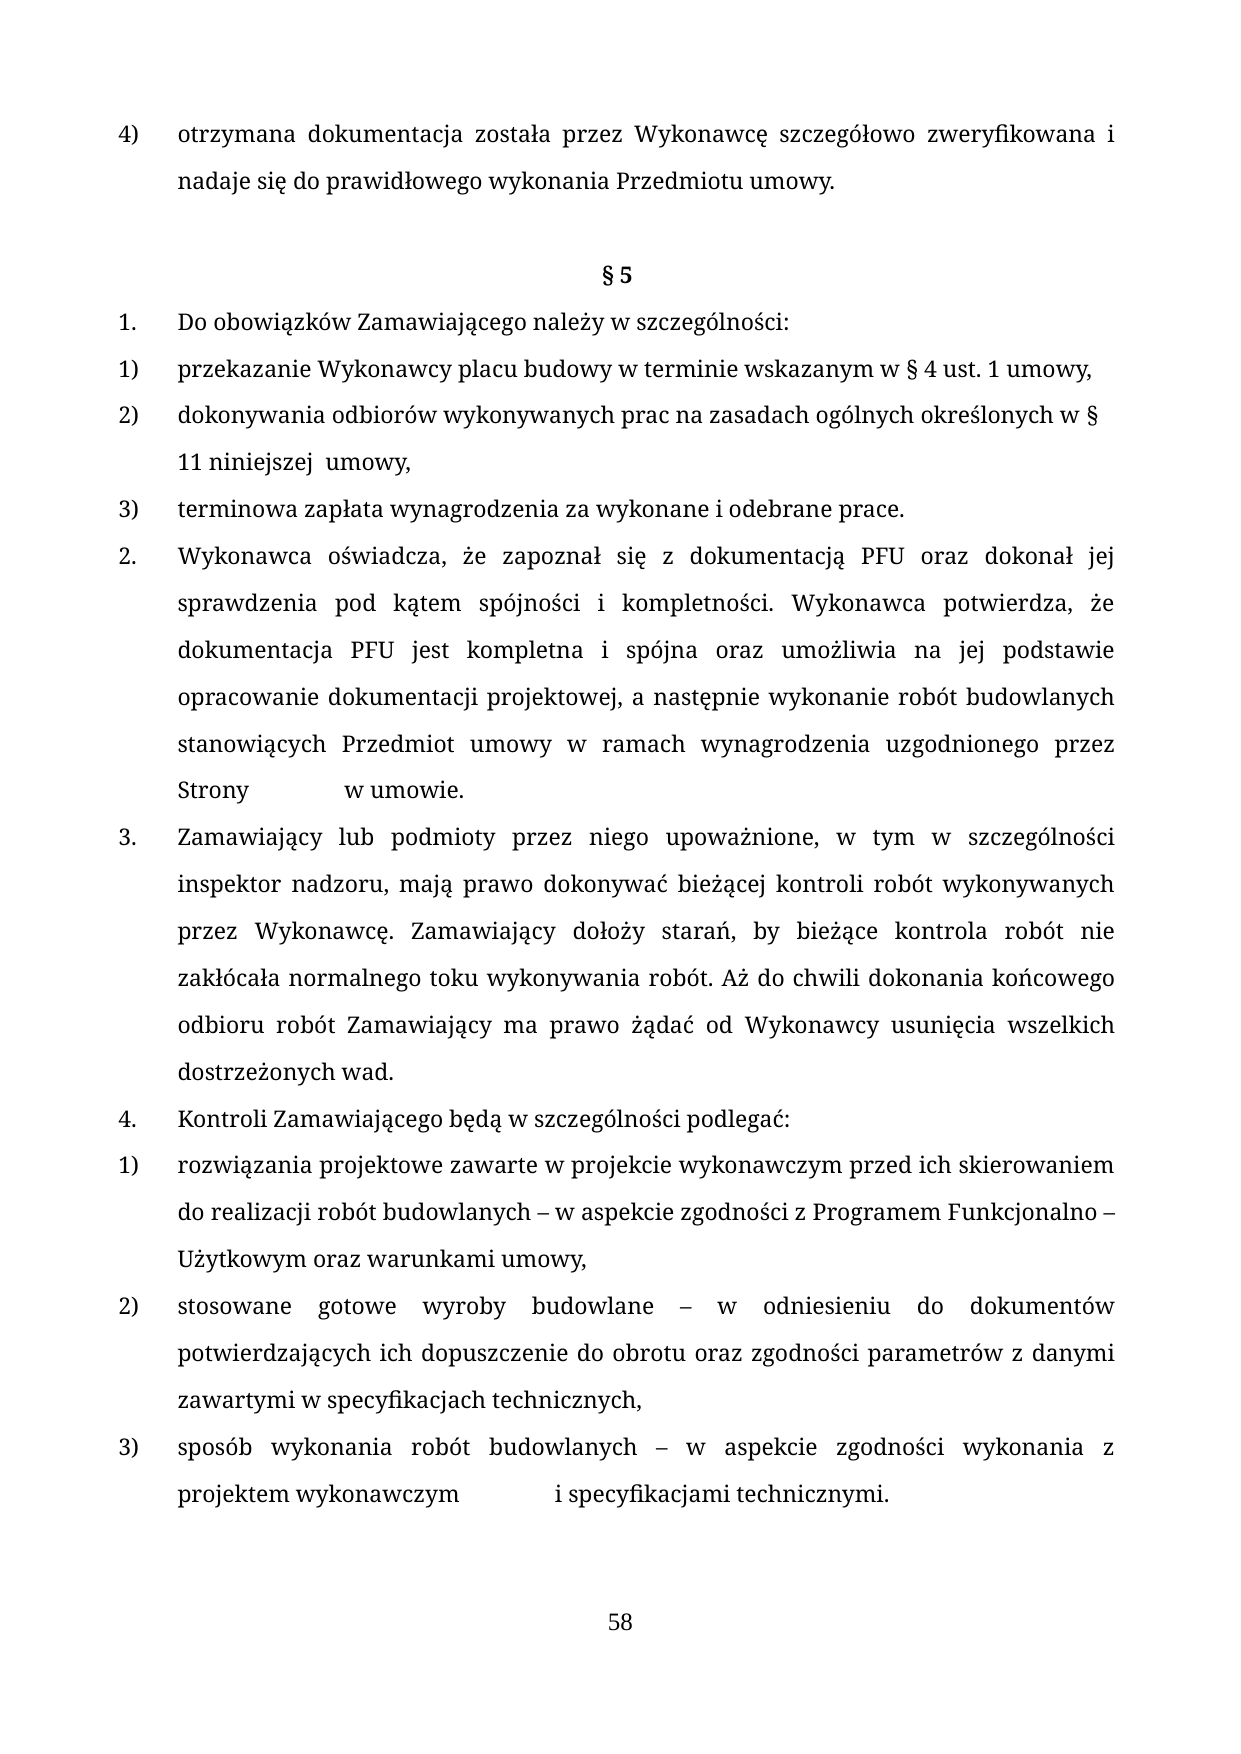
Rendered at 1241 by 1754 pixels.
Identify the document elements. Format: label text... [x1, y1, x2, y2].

text 1) rozwiązania projektowe zawarte w projekcie wykonawczym przed ich skierowaniem do realizacji robót budowlanych – w aspekcie zgodności z Programem Funkcjonalno – Użytkowym oraz warunkami umowy, [118, 1149, 1116, 1274]
text 3. Zamawiający lub podmioty przez niego upoważnione, w tym w szczególności inspektor nadzoru, mają prawo dokonywać bieżącej kontroli robót wykonywanych przez Wykonawcę. Zamawiający dołoży starań, by bieżące kontrola robót nie zakłócała normalnego toku wykonywania robót. Aż do chwili dokonania końcowego odbioru robót Zamawiający ma prawo żądać od Wykonawcy usunięcia wszelkich dostrzeżonych wad. [118, 821, 1116, 1087]
text 4) otrzymana dokumentacja została przez Wykonawcę szczegółowo zweryfikowana i nadaje się do prawidłowego wykonania Przedmiotu umowy. [118, 149, 1116, 196]
text 2) stosowane gotowe wyroby budowlane – w odniesieniu do dokumentów potwierdzających ich dopuszczenie do obrotu oraz zgodności parametrów z danymi zawartymi w specyfikacjach technicznych, [118, 1290, 1116, 1415]
text 2) dokonywania odbiorów wykonywanych prac na zasadach ogólnych określonych w § 11 niniejszej umowy, [118, 399, 1116, 477]
text 4. Kontroli Zamawiającego będą w szczególności podlegać: [118, 1102, 1116, 1134]
text 2. Wykonawca oświadcza, że zapoznał się z dokumentacją PFU oraz dokonał jej sprawdzenia pod kątem spójności i kompletności. Wykonawca potwierdza, że dokumentacja PFU jest kompletna i spójna oraz umożliwia na jej podstawie opracowanie dokumentacji projektowej, a następnie wykonanie robót budowlanych stanowiących Przedmiot umowy w ramach wynagrodzenia uzgodnionego przez Strony w umowie. [118, 540, 1116, 806]
text 3) terminowa zapłata wynagrodzenia za wykonane i odebrane prace. [118, 493, 1116, 524]
text 3) sposób wykonania robót budowlanych – w aspekcie zgodności wykonania z projektem wykonawczym i specyfikacjami technicznymi. [118, 1431, 1116, 1509]
text 1. Do obowiązków Zamawiającego należy w szczególności: [118, 306, 1116, 337]
text § 5 [118, 259, 1116, 290]
text 1) przekazanie Wykonawcy placu budowy w terminie wskazanym w § 4 ust. 1 umowy, [118, 352, 1116, 384]
